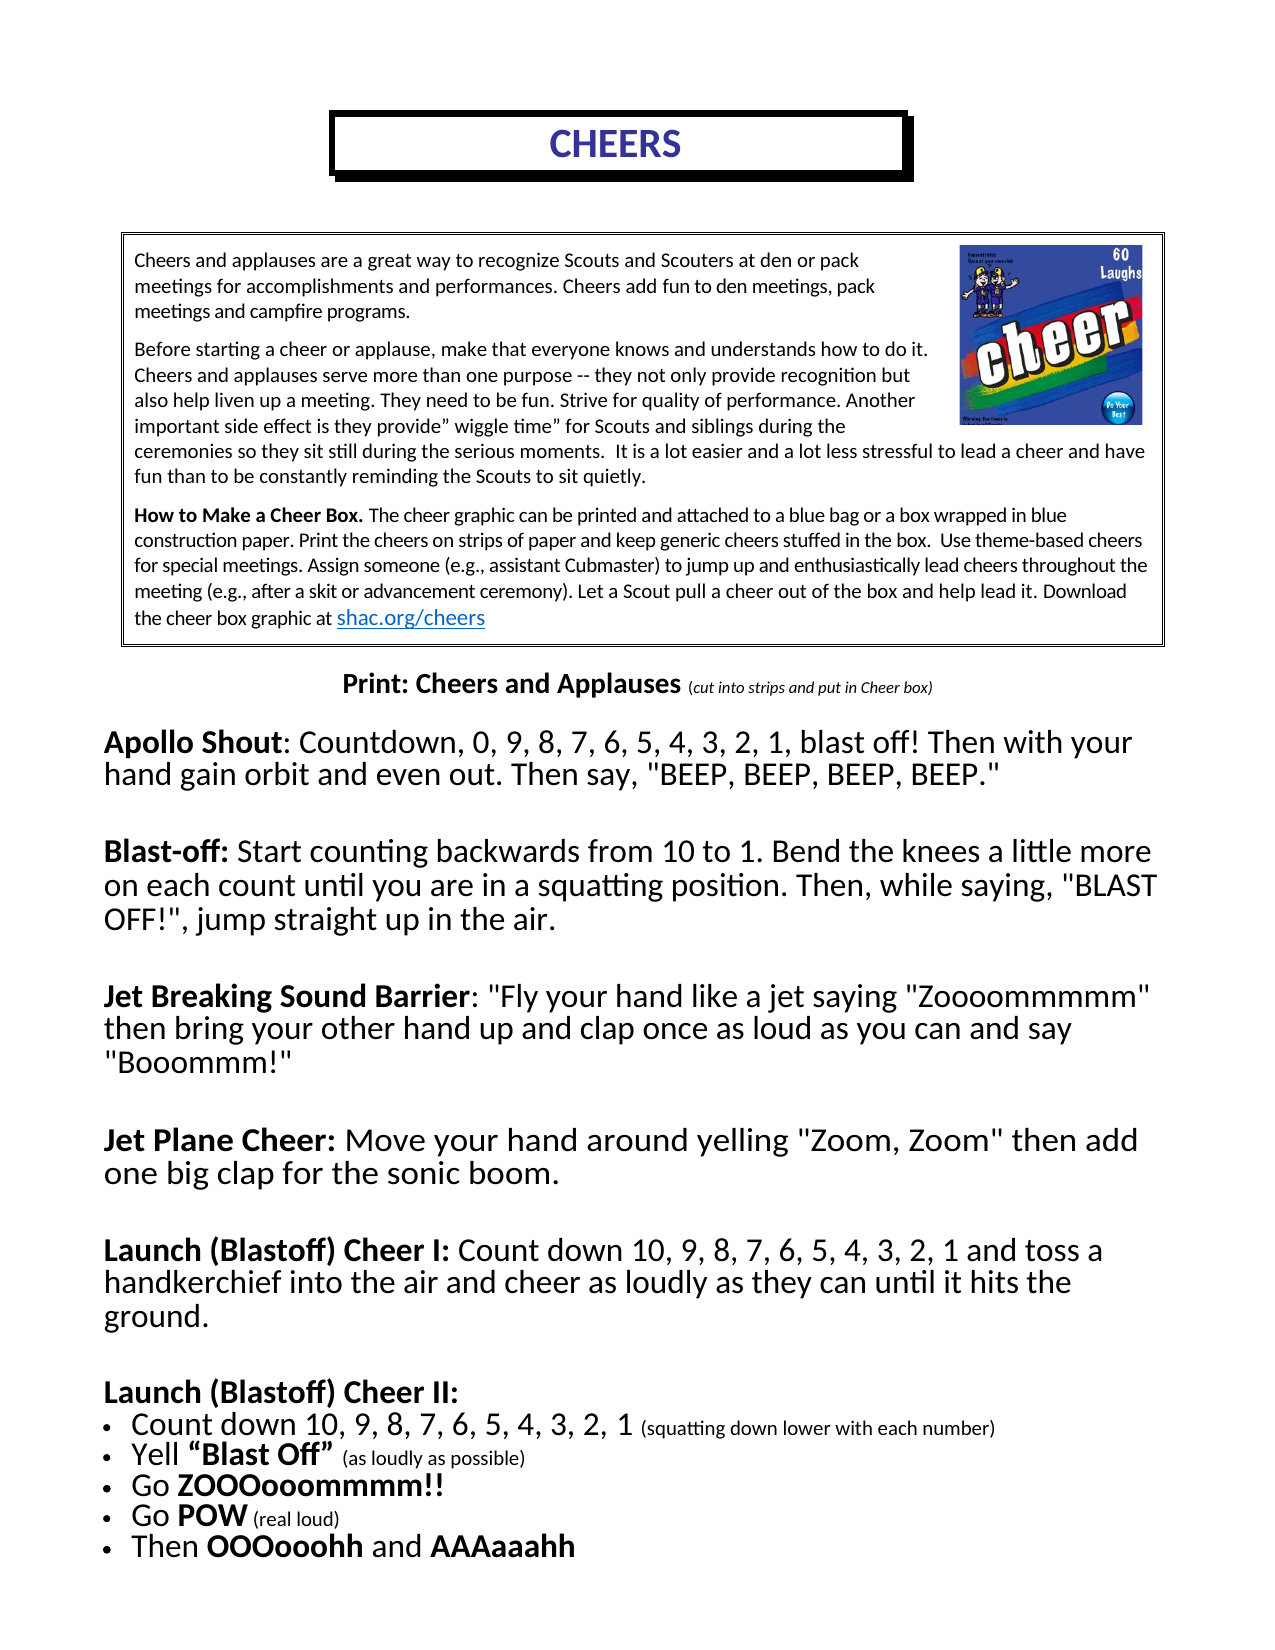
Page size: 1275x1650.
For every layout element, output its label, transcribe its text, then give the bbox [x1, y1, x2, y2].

text Launch (Blastoff) Cheer I: Count down 10, 9, 8, 7, 6, 5, 4, 3, 2, 1 and toss a handkerchief into the air and cheer as loudly as they can until it hits the ground. [104, 1234, 1170, 1336]
picture [959, 245, 1143, 425]
list Go POW (real loud) [103, 1502, 1229, 1533]
text Launch (Blastoff) Cheer II: [104, 1377, 1229, 1411]
text Jet Breaking Sound Barrier: "Fly your hand like a jet saying "Zoooommmmm" then bring your other hand up and clap once as loud as you can and say "Booommm!" [104, 980, 1177, 1082]
text Apollo Shout: Countdown, 0, 9, 8, 7, 6, 5, 4, 3, 2, 1, blast off! Then with your hand gain orbit and even out. Then say, "BEEP, BEEP, BEEP, BEEP." [104, 726, 1170, 794]
text Jet Plane Cheer: Move your hand around yelling "Zoom, Zoom" then add one big clap for the sonic boom. [104, 1123, 1170, 1193]
text Print: Cheers and Applauses (cut into strips and put in Cheer box) [342, 661, 1229, 702]
list Go ZOOOooommmm!! [103, 1472, 1229, 1502]
list Yell “Blast Off” (as loudly as possible) [103, 1441, 1229, 1472]
list Then OOOooohh and AAAaaahh [103, 1533, 1229, 1563]
list Count down 10, 9, 8, 7, 6, 5, 4, 3, 2, 1 (squatting down lower with each number) [103, 1411, 1229, 1441]
text Blast-off: Start counting backwards from 10 to 1. Bend the knees a little more on each count until you are in a squatting position. Then, while saying, "BLAST OFF!", jump straight up in the air. [104, 835, 1160, 939]
table_header Cheers and applauses are a great way to recognize Scouts and Scouters at den or pack meetings for accomplishments and performances. Cheers add fun to den meetings, pack meetings and campfire programs. Before starting a cheer or applause, make that everyone knows and understands how to do it. Cheers and applauses serve more than one purpose -- they not only provide recognition but also help liven up a meeting. They need to be fun. Strive for quality of performance. Another important side effect is they provide” wiggle time” for Scouts and siblings during the ceremonies so they sit still during the serious moments. It is a lot easier and a lot less stressful to lead a cheer and have fun than to be constantly reminding the Scouts to sit quietly. How to Make a Cheer Box. The cheer graphic can be printed and attached to a blue bag or a box wrapped in blue construction paper. Print the cheers on strips of paper and keep generic cheers stuffed in the box. Use theme-based cheers for special meetings. Assign someone (e.g., assistant Cubmaster) to jump up and enthusiastically lead cheers throughout the meeting (e.g., after a skit or advancement ceremony). Let a Scout pull a cheer out of the box and help lead it. Download the cheer box graphic at shac.org/cheers [124, 235, 1162, 644]
subtitle CHEERS [335, 117, 902, 170]
